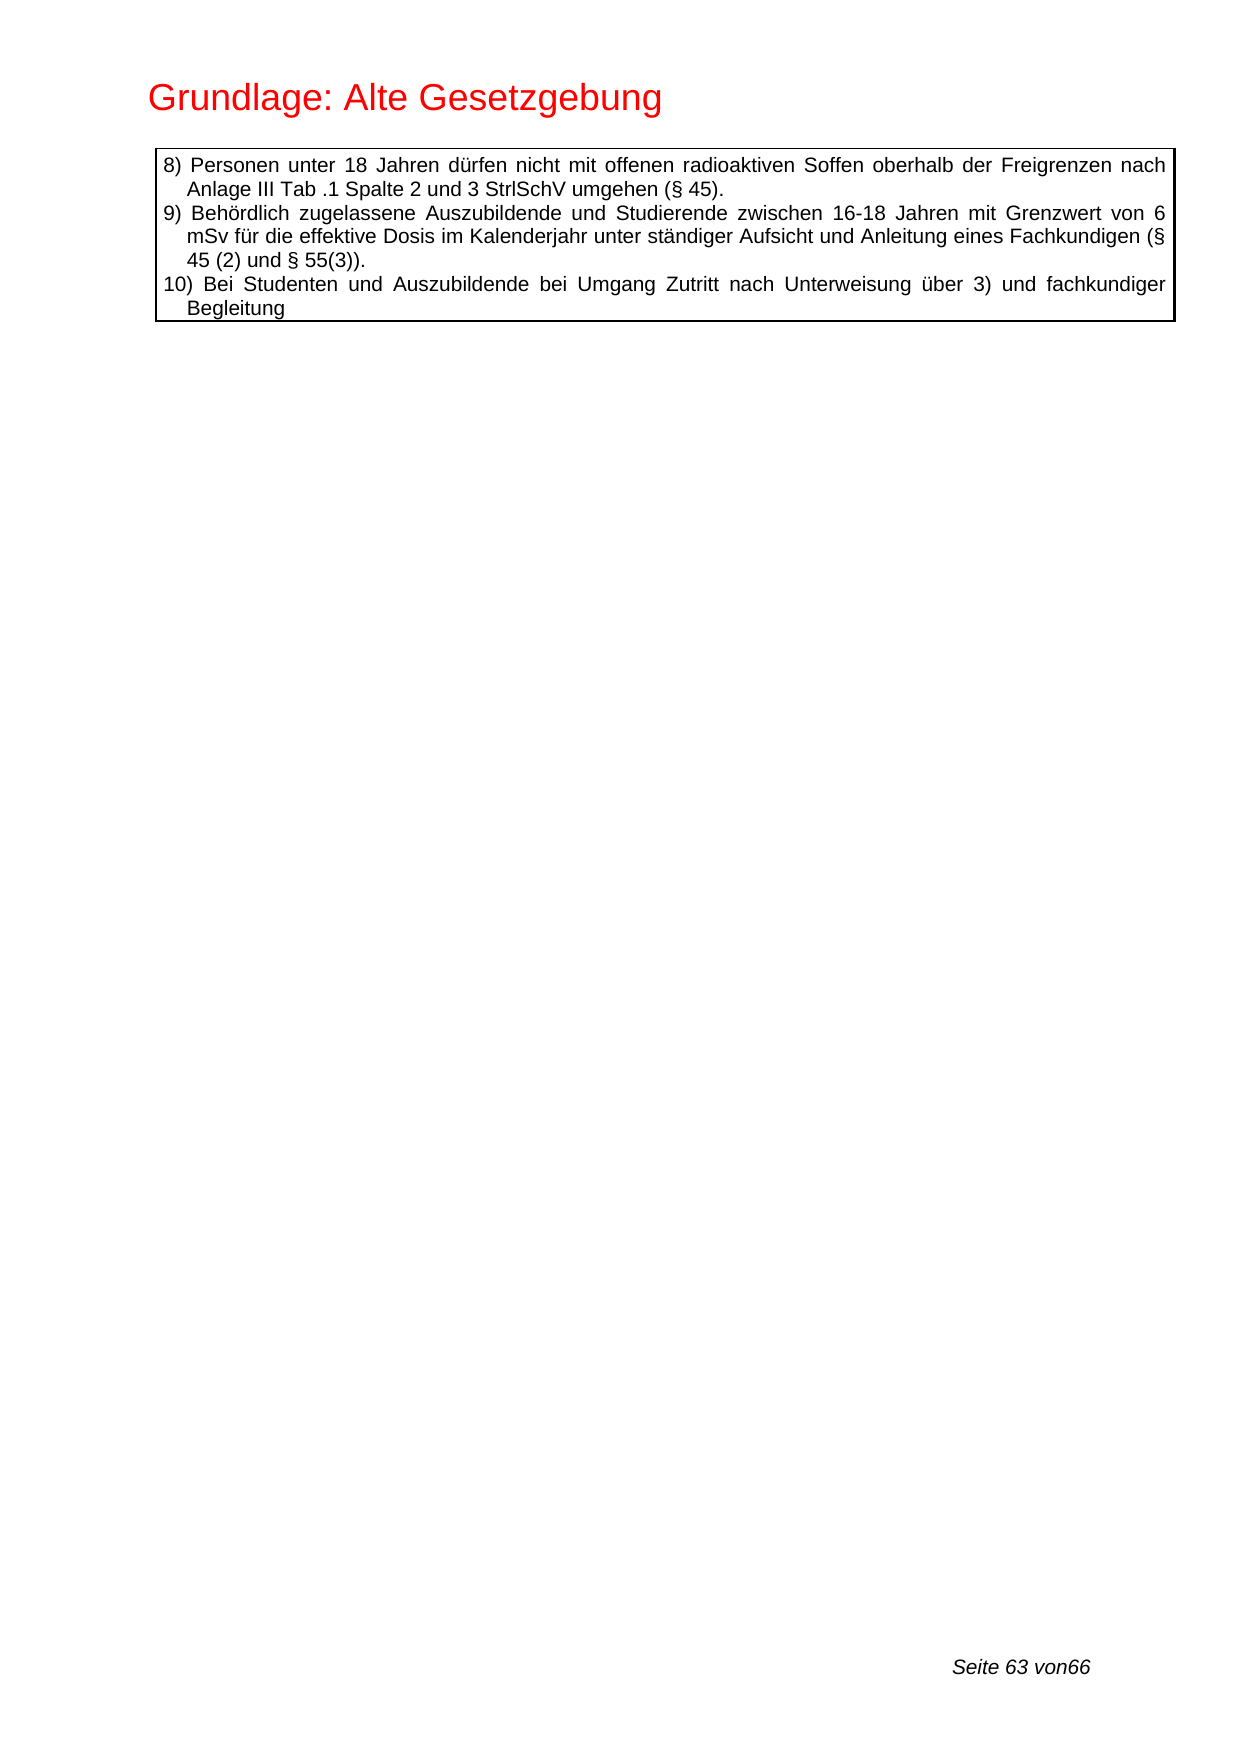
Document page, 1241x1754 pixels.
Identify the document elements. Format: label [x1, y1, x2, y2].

table_cell [157, 149, 1173, 320]
